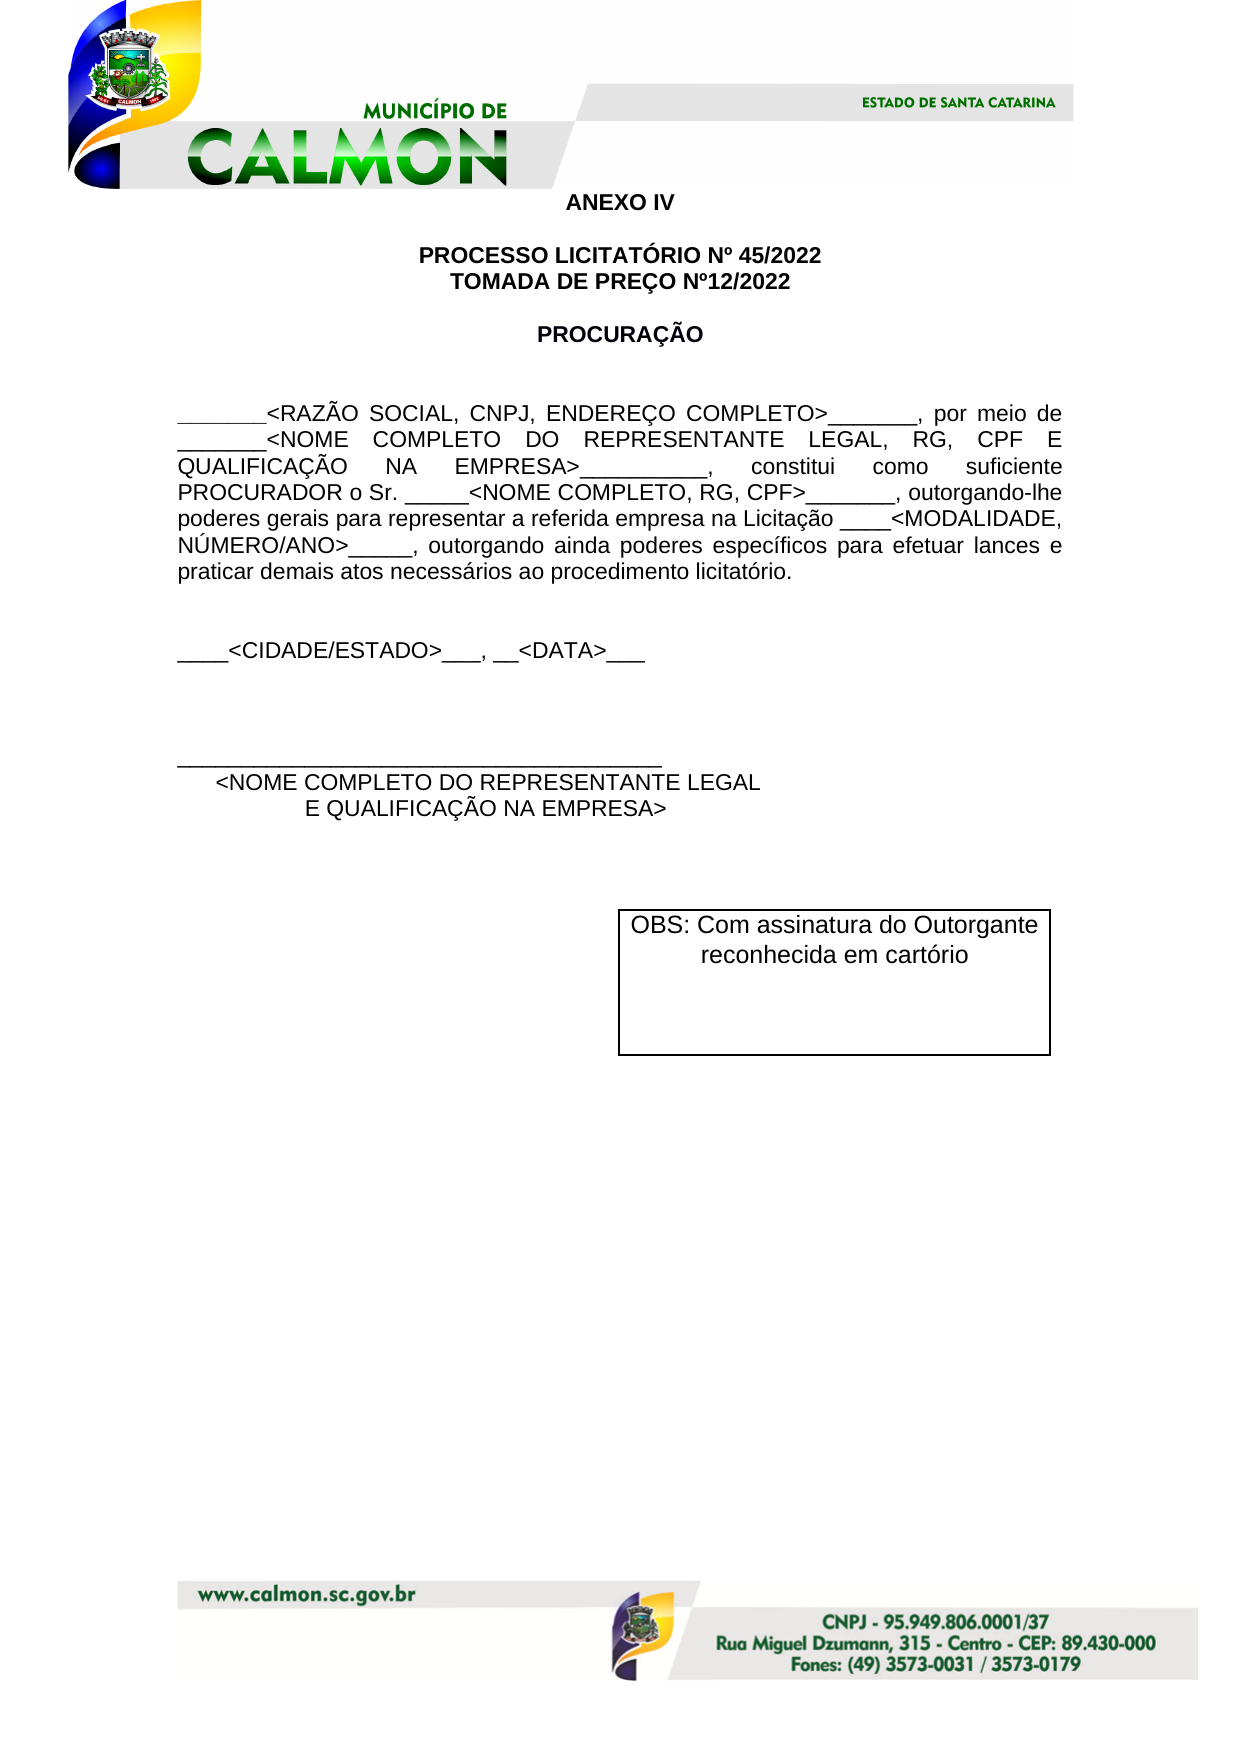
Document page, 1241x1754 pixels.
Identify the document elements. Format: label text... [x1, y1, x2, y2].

text PROCESSO LICITATÓRIO Nº 45/2022 [177, 242, 1063, 268]
text E QUALIFICAÇÃO NA EMPRESA> [177, 795, 1063, 822]
picture [68, 0, 1074, 189]
text ______________________________________ [177, 742, 1063, 769]
text _______<RAZÃO SOCIAL, CNPJ, ENDEREÇO COMPLETO>_______, por meio de _______<NOME COMPLETO DO REPRESENTANTE LEGAL, RG, CPF E QUALIFICAÇÃO NA EMPRESA>__________, constitui como suficiente PROCURADOR o Sr. _____<NOME COMPLETO, RG, CPF>_______, outorgando-lhe poderes gerais para representar a referida empresa na Licitação ____<MODALIDADE, NÚMERO/ANO>_____, outorgando ainda poderes específicos para efetuar lances e praticar demais atos necessários ao procedimento licitatório. [177, 400, 1063, 584]
list PROCURAÇÃO [177, 321, 1063, 347]
picture [177, 1580, 1199, 1681]
text ____<CIDADE/ESTADO>___, __<DATA>___ [177, 637, 1063, 663]
text ANEXO IV [177, 148, 1063, 215]
text TOMADA DE PREÇO Nº12/2022 [177, 268, 1063, 294]
text <NOME COMPLETO DO REPRESENTANTE LEGAL [177, 769, 1063, 795]
